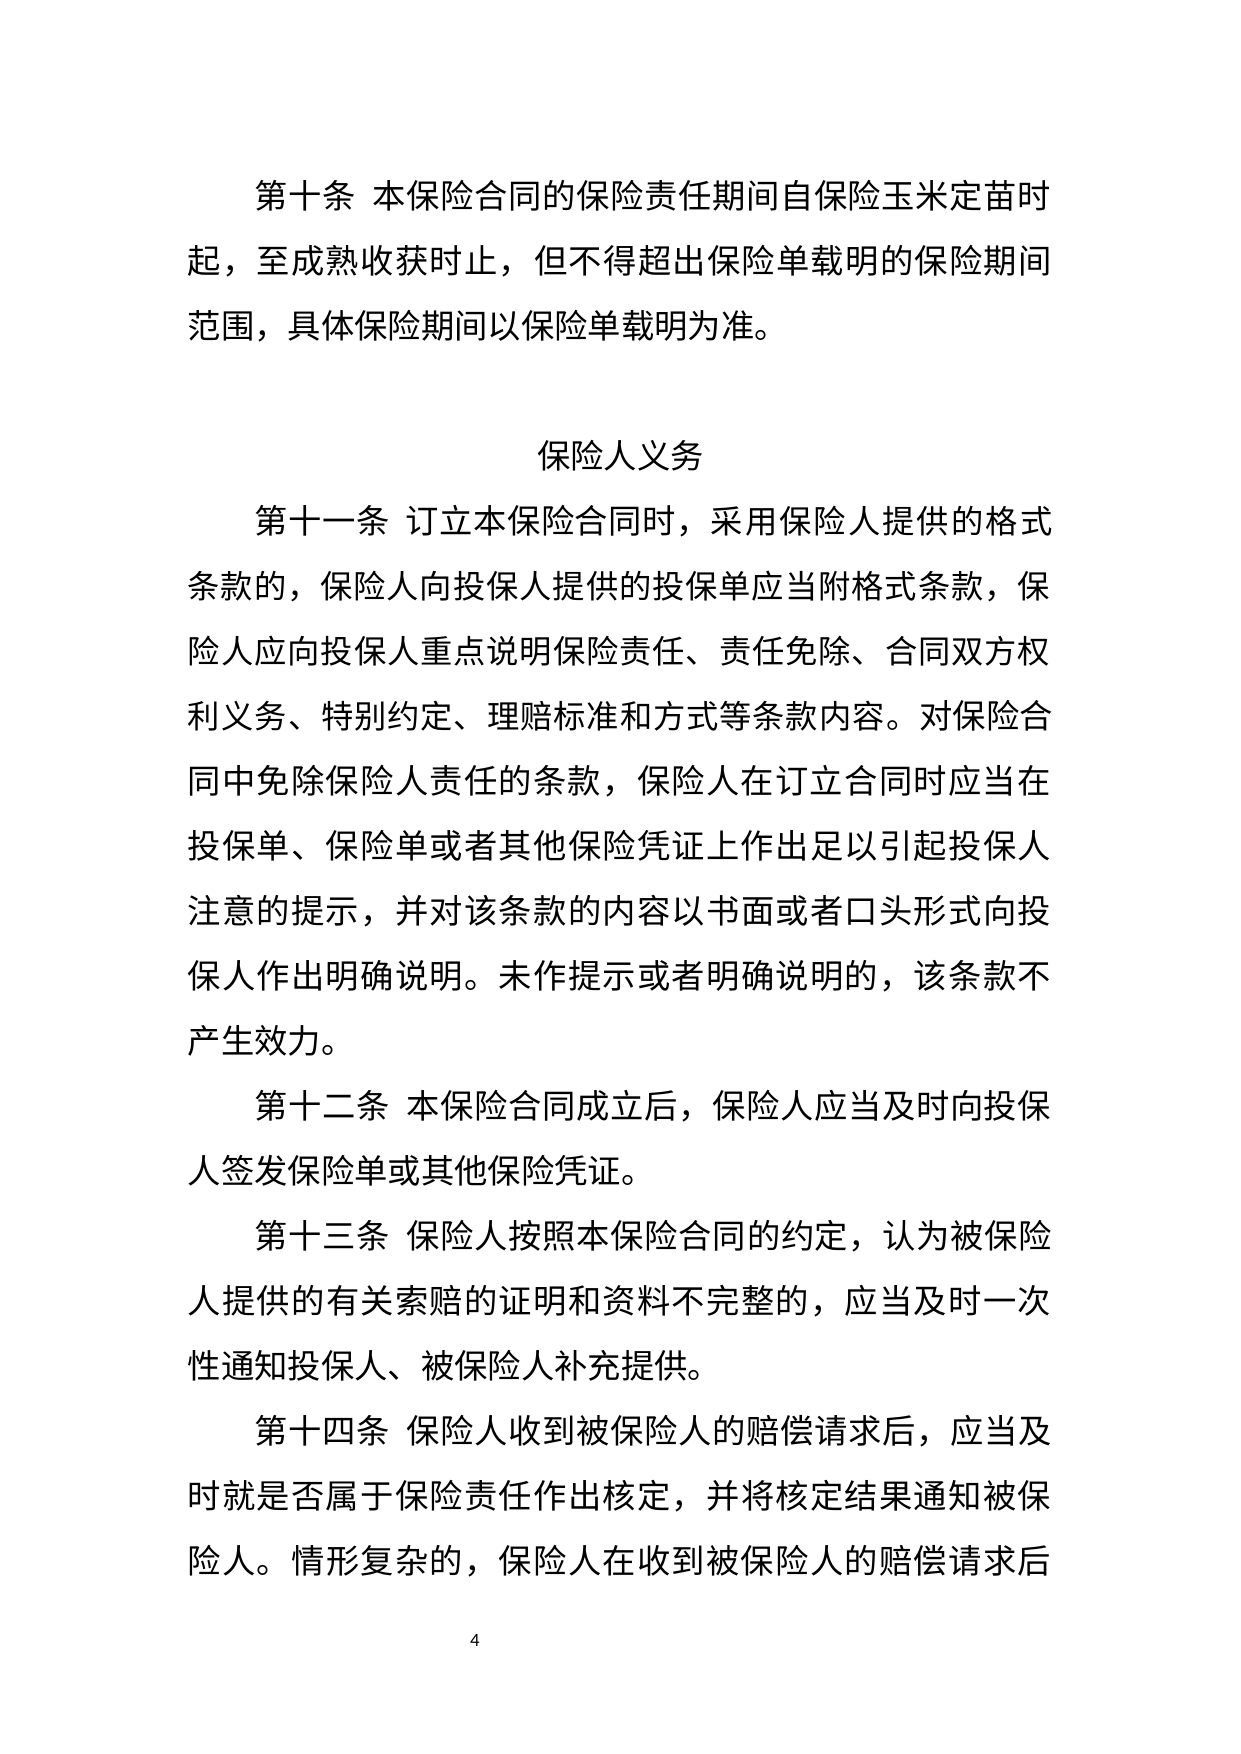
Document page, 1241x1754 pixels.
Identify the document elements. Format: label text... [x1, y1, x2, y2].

text 第十二条 本保险合同成立后，保险人应当及时向投保人签发保险单或其他保险凭证。 [187, 1072, 1053, 1202]
text 第十一条 订立本保险合同时，采用保险人提供的格式条款的，保险人向投保人提供的投保单应当附格式条款，保险人应向投保人重点说明保险责任、责任免除、合同双方权利义务、特别约定、理赔标准和方式等条款内容。对保险合同中免除保险人责任的条款，保险人在订立合同时应当在投保单、保险单或者其他保险凭证上作出足以引起投保人注意的提示，并对该条款的内容以书面或者口头形式向投保人作出明确说明。未作提示或者明确说明的，该条款不产生效力。 [187, 487, 1053, 1072]
text 第十三条 保险人按照本保险合同的约定，认为被保险人提供的有关索赔的证明和资料不完整的，应当及时一次性通知投保人、被保险人补充提供。 [187, 1202, 1053, 1397]
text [187, 1397, 1053, 1592]
text 第十条 本保险合同的保险责任期间自保险玉米定苗时起，至成熟收获时止，但不得超出保险单载明的保险期间范围，具体保险期间以保险单载明为准。 [187, 162, 1053, 357]
text 保险人义务 [187, 422, 1053, 487]
